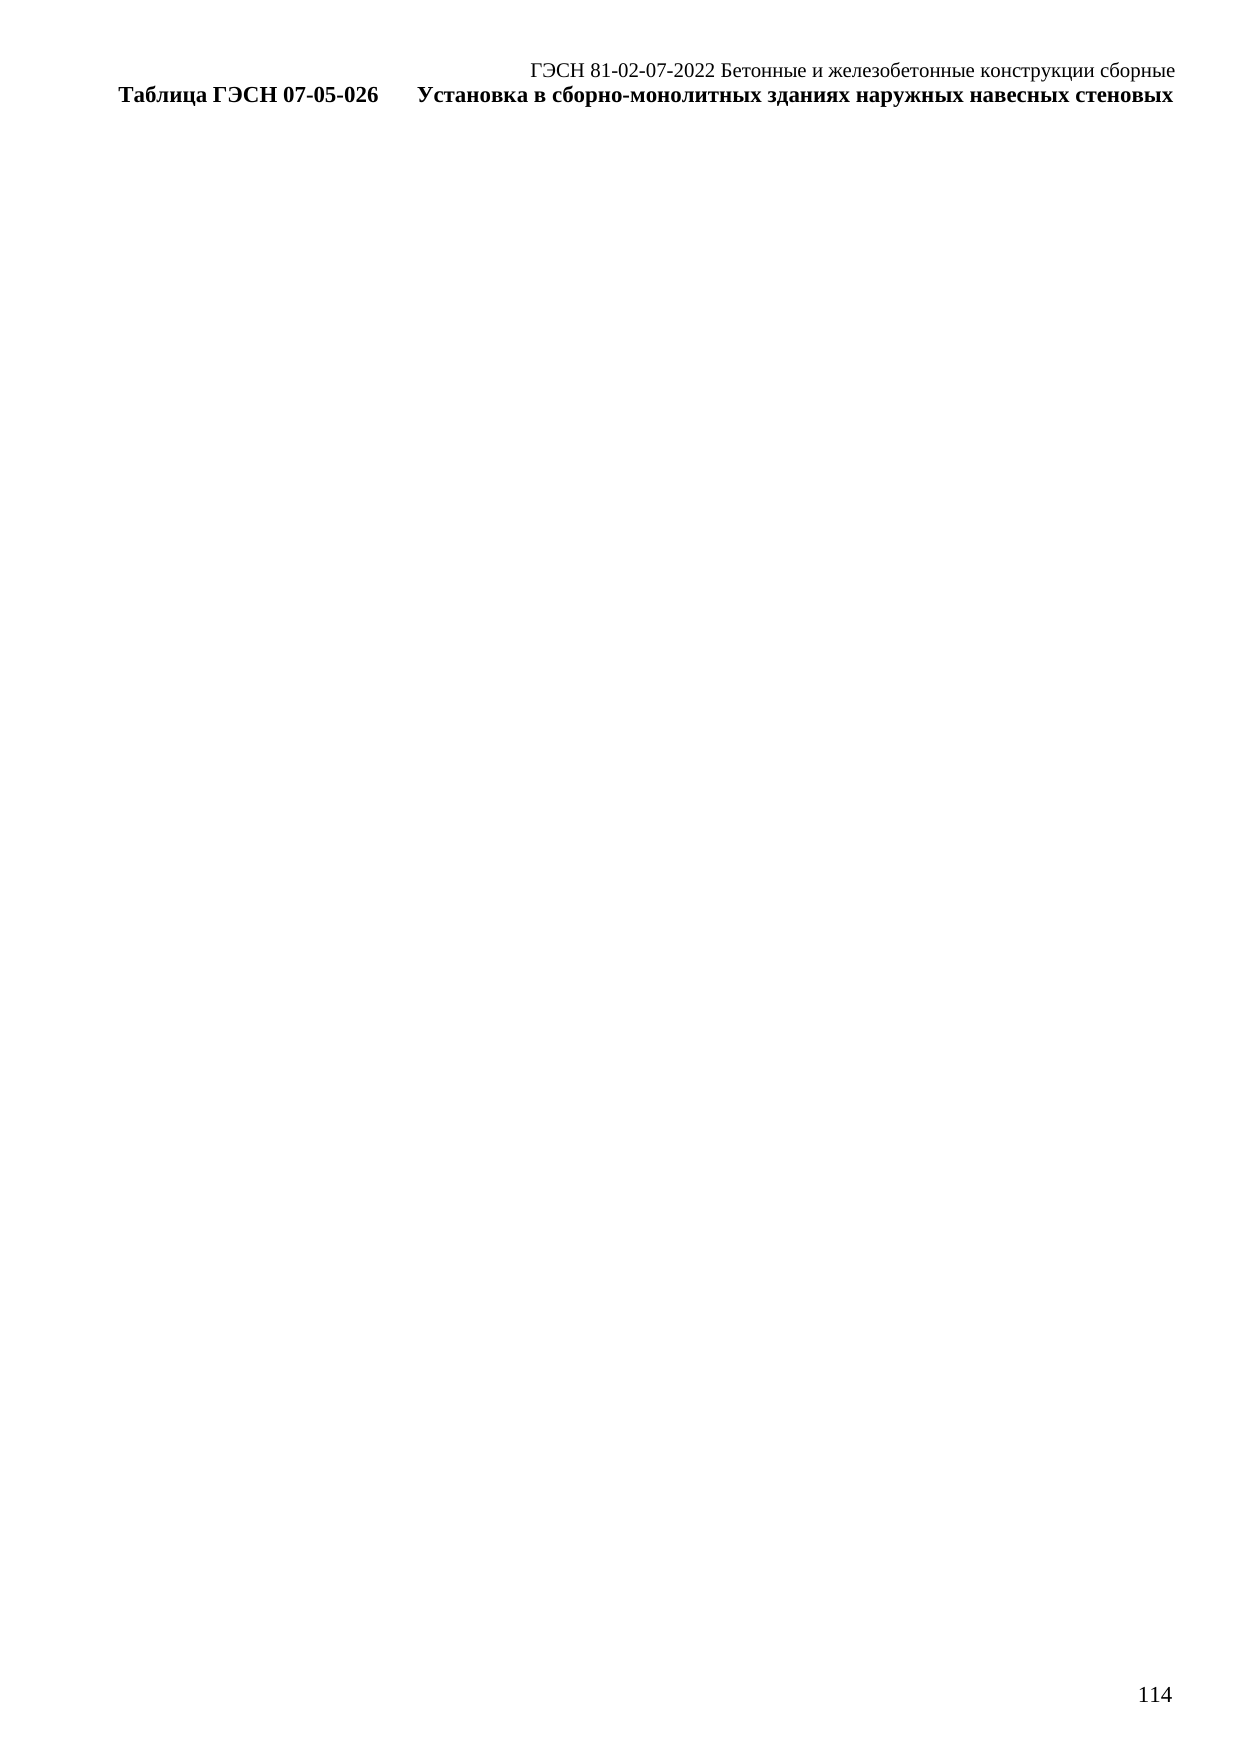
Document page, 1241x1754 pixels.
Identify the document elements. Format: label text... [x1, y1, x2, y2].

subtitle Таблица ГЭСН 07-05-026 Установка в сборно-монолитных зданиях наружных навесных стеновых [118, 81, 1207, 108]
